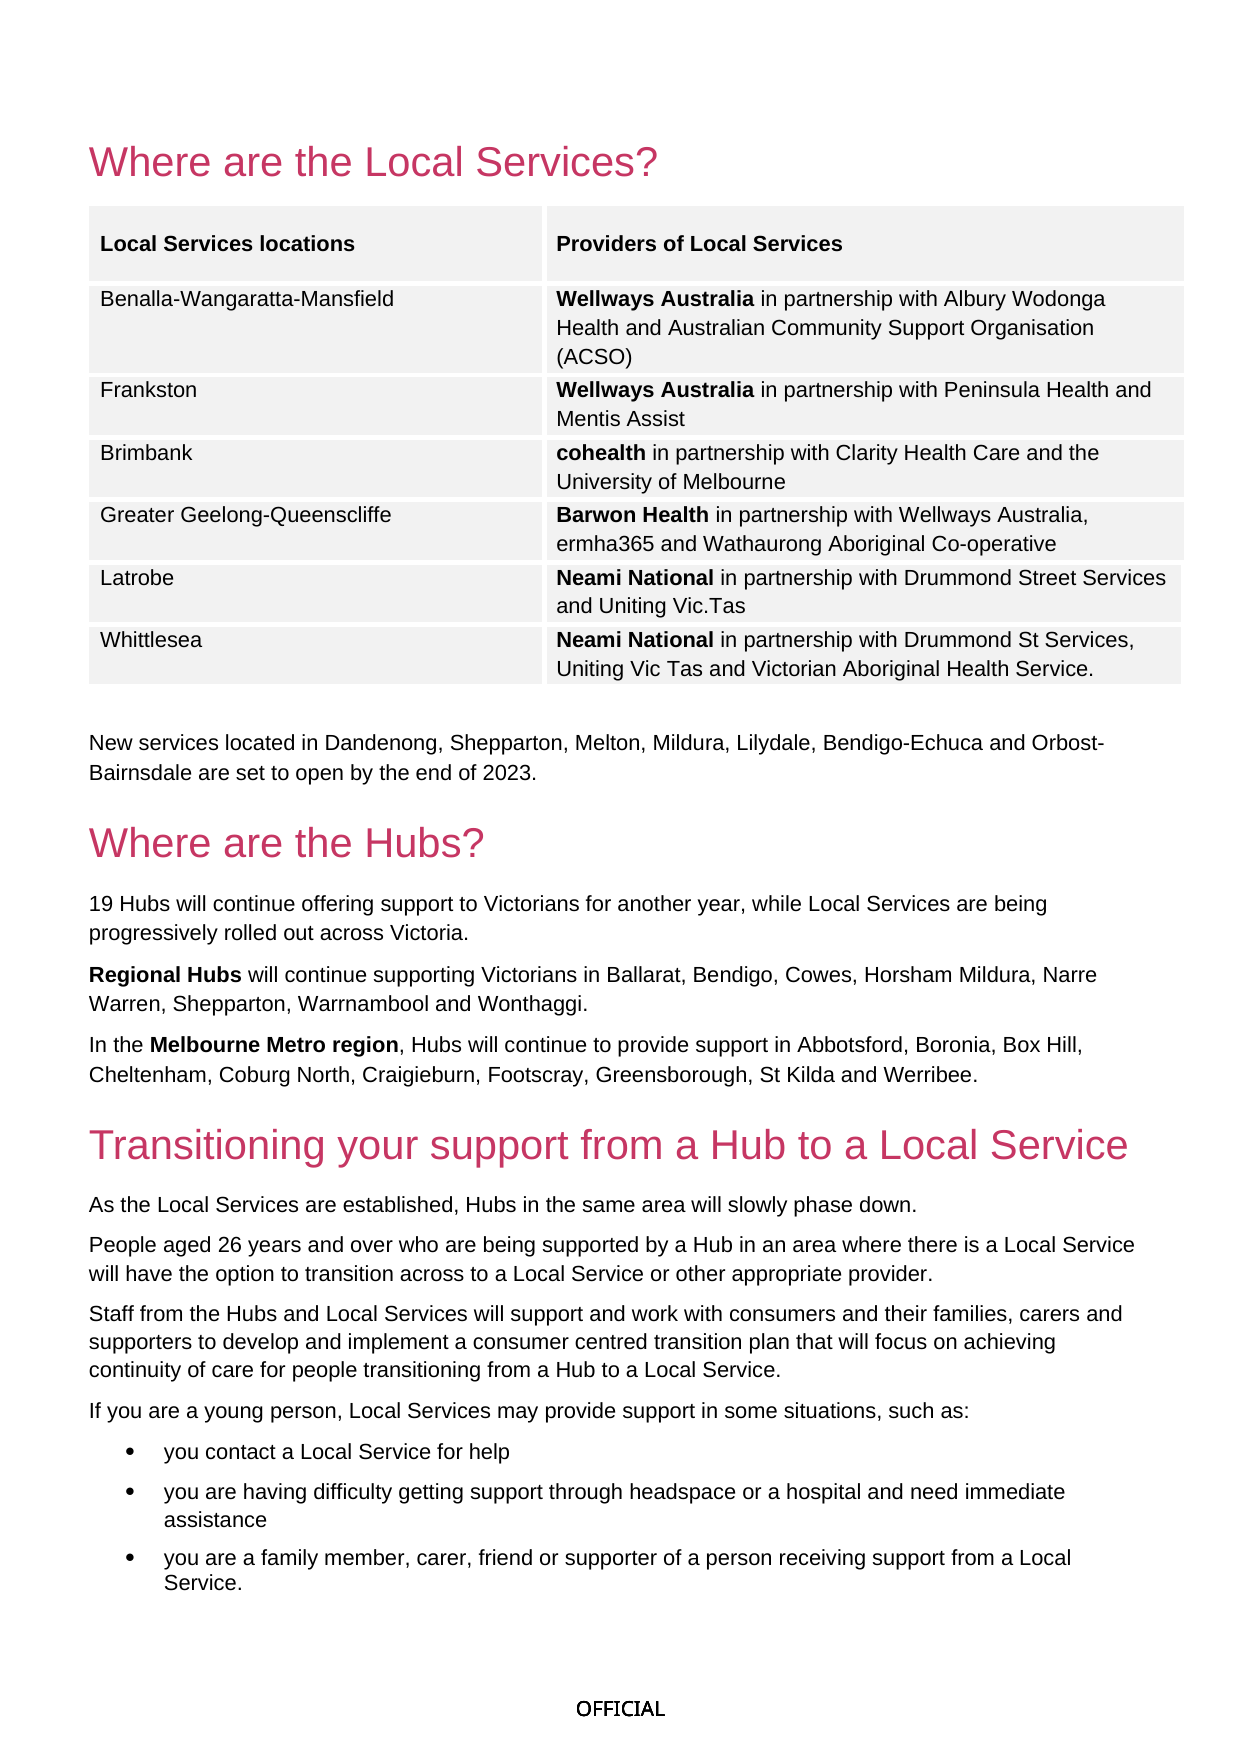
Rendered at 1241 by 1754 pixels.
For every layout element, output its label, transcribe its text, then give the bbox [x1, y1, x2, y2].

table_header Providers of Local Services [547, 206, 1184, 281]
list you are a family member, carer, friend or supporter of a person receiving support from a Local Service. [126, 1545, 1152, 1595]
text In the Melbourne Metro region, Hubs will continue to provide support in Abbotsford, Boronia, Box Hill, Cheltenham, Coburg North, Craigieburn, Footscray, Greensborough, St Kilda and Werribee. [89, 1028, 1152, 1087]
table_cell Barwon Health in partnership with Wellways Australia, ermha365 and Wathaurong Aboriginal Co-operative [547, 502, 1184, 560]
table_cell Wellways Australia in partnership with Peninsula Health and Mentis Assist [547, 377, 1184, 435]
table_cell cohealth in partnership with Clarity Health Care and the University of Melbourne [547, 440, 1184, 497]
table_cell Brimbank [89, 440, 542, 497]
table_cell Neami National in partnership with Drummond Street Services and Uniting Vic.Tas [547, 565, 1181, 622]
table_cell Latrobe [89, 565, 542, 622]
text 19 Hubs will continue offering support to Victorians for another year, while Local Services are being progressively rolled out across Victoria. [89, 887, 1152, 945]
subtitle Transitioning your support from a Hub to a Local Service [89, 1120, 1152, 1168]
table_cell Benalla-Wangaratta-Mansfield [89, 286, 542, 373]
table_cell Wellways Australia in partnership with Albury Wodonga Health and Australian Community Support Organisation (ACSO) [547, 286, 1184, 373]
subtitle Where are the Hubs? [89, 818, 1152, 866]
list you are having difficulty getting support through headspace or a hospital and need immediate assistance [126, 1476, 1152, 1532]
text Regional Hubs will continue supporting Victorians in Ballarat, Bendigo, Cowes, Horsham Mildura, Narre Warren, Shepparton, Warrnambool and Wonthaggi. [89, 957, 1152, 1016]
table_cell Neami National in partnership with Drummond St Services, Uniting Vic Tas and Victorian Aboriginal Health Service. [547, 627, 1181, 684]
text If you are a young person, Local Services may provide support in some situations, such as: [89, 1395, 1152, 1423]
list you contact a Local Service for help [126, 1436, 1152, 1464]
table_cell Greater Geelong-Queenscliffe [89, 502, 542, 560]
subtitle Where are the Local Services? [89, 137, 1152, 185]
text People aged 26 years and over who are being supported by a Hub in an area where there is a Local Service will have the option to transition across to a Local Service or other appropriate provider. [89, 1229, 1152, 1286]
text Staff from the Hubs and Local Services will support and work with consumers and their families, carers and supporters to develop and implement a consumer centred transition plan that will focus on achieving continuity of care for people transitioning from a Hub to a Local Service. [89, 1298, 1152, 1382]
text As the Local Services are established, Hubs in the same area will slowly phase down. [89, 1189, 1152, 1217]
text New services located in Dandenong, Shepparton, Melton, Mildura, Lilydale, Bendigo-Echuca and Orbost-Bairnsdale are set to open by the end of 2023. [89, 726, 1152, 784]
table_cell Frankston [89, 377, 542, 435]
table_header Local Services locations [89, 206, 542, 281]
table_cell Whittlesea [89, 627, 542, 684]
